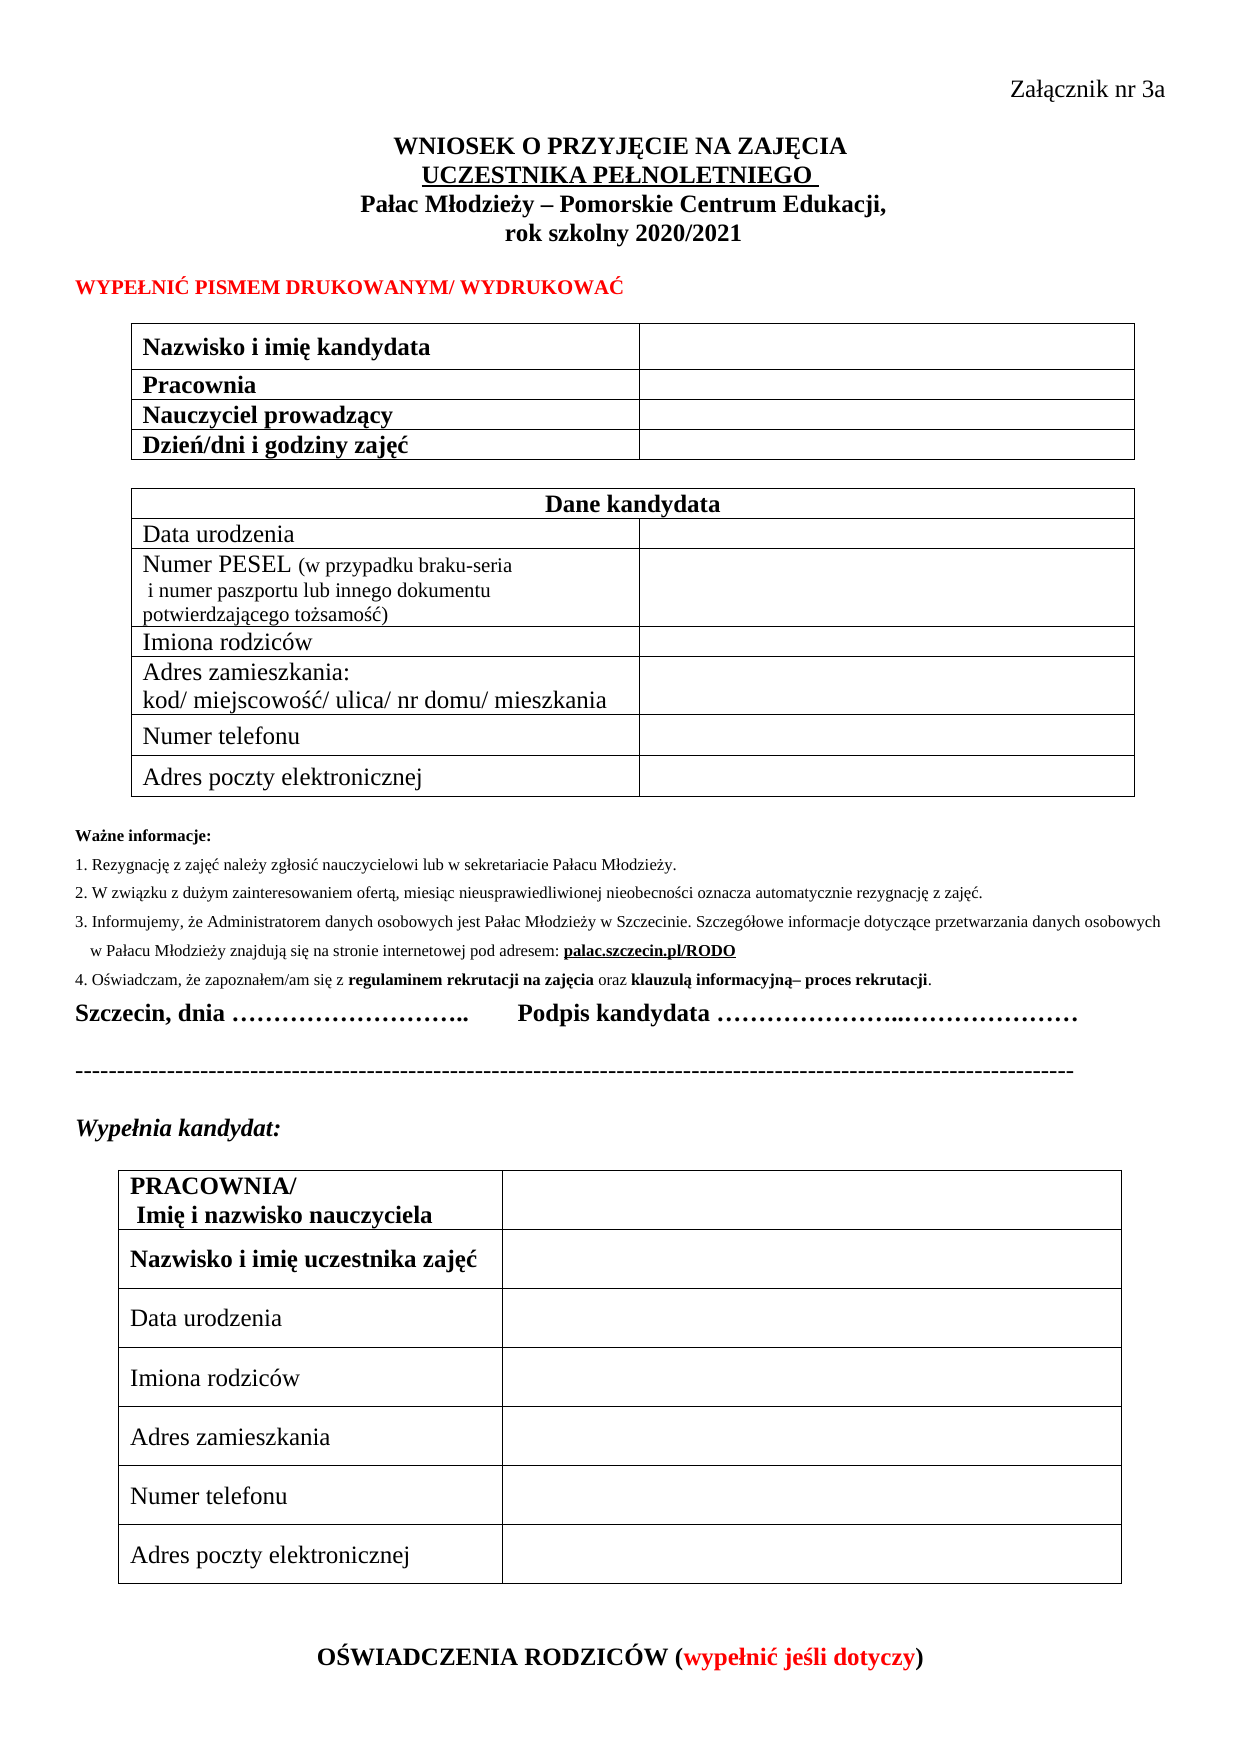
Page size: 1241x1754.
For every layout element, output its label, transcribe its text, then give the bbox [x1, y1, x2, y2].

text Ważne informacje: [75, 826, 1165, 845]
table_cell [640, 657, 1134, 714]
text 2. W związku z dużym zainteresowaniem ofertą, miesiąc nieusprawiedliwionej nieobecności oznacza automatycznie rezygnację z zajęć. [75, 883, 1165, 902]
table_header [503, 1171, 1121, 1229]
table_cell [640, 549, 1134, 626]
text Wypełnia kandydat: [75, 1113, 1165, 1170]
table_cell Nauczyciel prowadzący [132, 400, 639, 429]
table_cell Adres poczty elektronicznej [119, 1525, 502, 1583]
text 3. Informujemy, że Administratorem danych osobowych jest Pałac Młodzieży w Szczecinie. Szczegółowe informacje dotyczące przetwarzania danych osobowych [75, 912, 1165, 931]
table_cell Pracownia [132, 370, 639, 399]
table_header Dane kandydata [132, 489, 1134, 518]
text OŚWIADCZENIA RODZICÓW (wypełnić jeśli dotyczy) [75, 1642, 1165, 1671]
table_cell [503, 1289, 1121, 1347]
table_cell Dzień/dni i godziny zajęć [132, 430, 639, 458]
text 1. Rezygnację z zajęć należy zgłosić nauczycielowi lub w sekretariacie Pałacu Młodzieży. [75, 854, 1165, 873]
table_cell [503, 1348, 1121, 1406]
table_cell [640, 627, 1134, 656]
table_cell Numer telefonu [132, 715, 639, 755]
table_cell Data urodzenia [132, 519, 639, 548]
table_cell Nazwisko i imię uczestnika zajęć [119, 1230, 502, 1288]
table_cell [640, 756, 1134, 796]
text WNIOSEK O PRZYJĘCIE NA ZAJĘCIA UCZESTNIKA PEŁNOLETNIEGO Pałac Młodzieży – Pomorskie Centrum Edukacji, rok szkolny 2020/2021 [75, 103, 1165, 246]
table_cell [640, 715, 1134, 755]
table_cell [640, 370, 1134, 399]
table_cell Numer telefonu [119, 1466, 502, 1524]
text ------------------------------------------------------------------------------------------------------------------------ [75, 1056, 1165, 1084]
table_cell Imiona rodziców [132, 627, 639, 656]
table_cell [503, 1407, 1121, 1465]
table_cell [640, 430, 1134, 458]
table_cell Numer PESEL (w przypadku braku-seria i numer paszportu lub innego dokumentu potwierdzającego tożsamość) [132, 549, 639, 626]
table_cell [503, 1525, 1121, 1583]
table_cell Data urodzenia [119, 1289, 502, 1347]
text WYPEŁNIĆ PISMEM DRUKOWANYM/ WYDRUKOWAĆ [75, 246, 1165, 299]
text w Pałacu Młodzieży znajdują się na stronie internetowej pod adresem: palac.szczecin.pl/RODO [75, 941, 1165, 960]
table_header Nazwisko i imię kandydata [132, 324, 639, 369]
table_cell Imiona rodziców [119, 1348, 502, 1406]
table_cell [640, 400, 1134, 429]
table_cell [503, 1466, 1121, 1524]
table_cell [640, 519, 1134, 548]
table_cell Adres poczty elektronicznej [132, 756, 639, 796]
text Szczecin, dnia ……………………….. Podpis kandydata …………………..………………… [75, 998, 1165, 1027]
table_cell Adres zamieszkania [119, 1407, 502, 1465]
table_cell [503, 1230, 1121, 1288]
table_header [640, 324, 1134, 369]
text 4. Oświadczam, że zapoznałem/am się z regulaminem rekrutacji na zajęcia oraz klauzulą informacyjną– proces rekrutacji. [75, 969, 1165, 988]
table_header PRACOWNIA/ Imię i nazwisko nauczyciela [119, 1171, 502, 1229]
table_cell Adres zamieszkania: kod/ miejscowość/ ulica/ nr domu/ mieszkania [132, 657, 639, 714]
